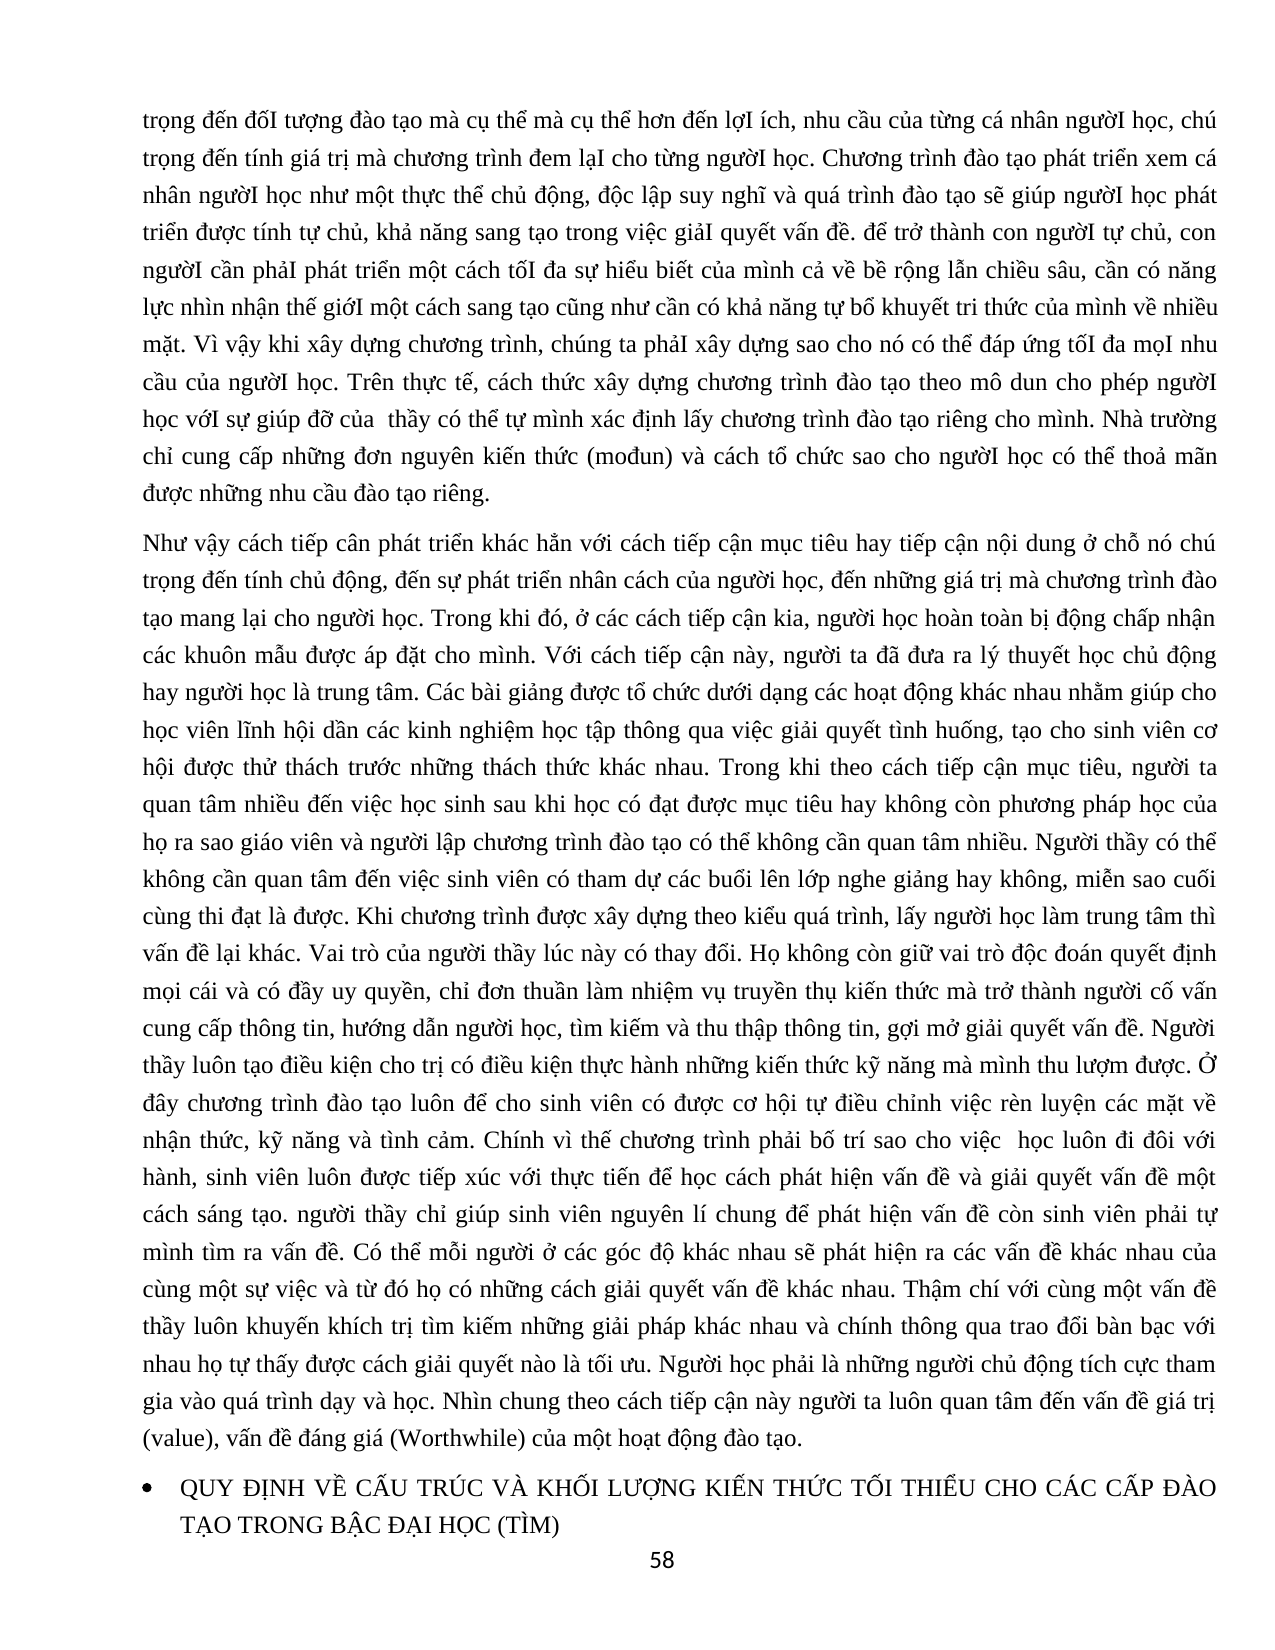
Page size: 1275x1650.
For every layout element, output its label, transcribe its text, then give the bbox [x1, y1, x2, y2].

list QUY ĐỊNH VỀ CẤU TRÚC VÀ KHỐI LƯỢNG KIẾN THỨC TỐI THIỂU CHO CÁC CẤP ĐÀO TẠO TRONG BẬC ĐẠI HỌC (TÌM) [142, 1473, 1219, 1539]
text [142, 106, 1219, 507]
text Như vậy cách tiếp cân phát triển khác hẳn với cách tiếp cận mục tiêu hay tiếp cận nội dung ở chỗ nó chú trọng đến tính chủ động, đến sự phát triển nhân cách của người học, đến những giá trị mà chương trình đào tạo mang lại cho người học. Trong khi đó, ở các cách tiếp cận kia, người học hoàn toàn bị động chấp nhận các khuôn mẫu được áp đặt cho mình. Với cách tiếp cận này, người ta đã đưa ra lý thuyết học chủ động hay người học là trung tâm. Các bài giảng được tổ chức dưới dạng các hoạt động khác nhau nhằm giúp cho học viên lĩnh hội dần các kinh nghiệm học tập thông qua việc giải quyết tình huống, tạo cho sinh viên cơ hội được thử thách trước những thách thức khác nhau. Trong khi theo cách tiếp cận mục tiêu, người ta quan tâm nhiều đến việc học sinh sau khi học có đạt được mục tiêu hay không còn phương pháp học của họ ra sao giáo viên và người lập chương trình đào tạo có thể không cần quan tâm nhiều. Người thầy có thể không cần quan tâm đến việc sinh viên có tham dự các buổi lên lớp nghe giảng hay không, miễn sao cuối cùng thi đạt là được. Khi chương trình được xây dựng theo kiểu quá trình, lấy người học làm trung tâm thì vấn đề lại khác. Vai trò của người thầy lúc này có thay đổi. Họ không còn giữ vai trò độc đoán quyết định mọi cái và có đầy uy quyền, chỉ đơn thuần làm nhiệm vụ truyền thụ kiến thức mà trở thành người cố vấn cung cấp thông tin, hướng dẫn người học, tìm kiếm và thu thập thông tin, gợi mở giải quyết vấn đề. Người thầy luôn tạo điều kiện cho trị có điều kiện thực hành những kiến thức kỹ năng mà mình thu lượm được. Ở đây chương trình đào tạo luôn để cho sinh viên có được cơ hội tự điều chỉnh việc rèn luyện các mặt về nhận thức, kỹ năng và tình cảm. Chính vì thế chương trình phải bố trí sao cho việc học luôn đi đôi với hành, sinh viên luôn được tiếp xúc với thực tiến để học cách phát hiện vấn đề và giải quyết vấn đề một cách sáng tạo. người thầy chỉ giúp sinh viên nguyên lí chung để phát hiện vấn đề còn sinh viên phải tự mình tìm ra vấn đề. Có thể mỗi người ở các góc độ khác nhau sẽ phát hiện ra các vấn đề khác nhau của cùng một sự việc và từ đó họ có những cách giải quyết vấn đề khác nhau. Thậm chí với cùng một vấn đề thầy luôn khuyến khích trị tìm kiếm những giải pháp khác nhau và chính thông qua trao đổi bàn bạc với nhau họ tự thấy được cách giải quyết nào là tối ưu. Người học phải là những người chủ động tích cực tham gia vào quá trình dạy và học. Nhìn chung theo cách tiếp cận này người ta luôn quan tâm đến vấn đề giá trị (value), vấn đề đáng giá (Worthwhile) của một hoạt động đào tạo. [142, 528, 1219, 1452]
